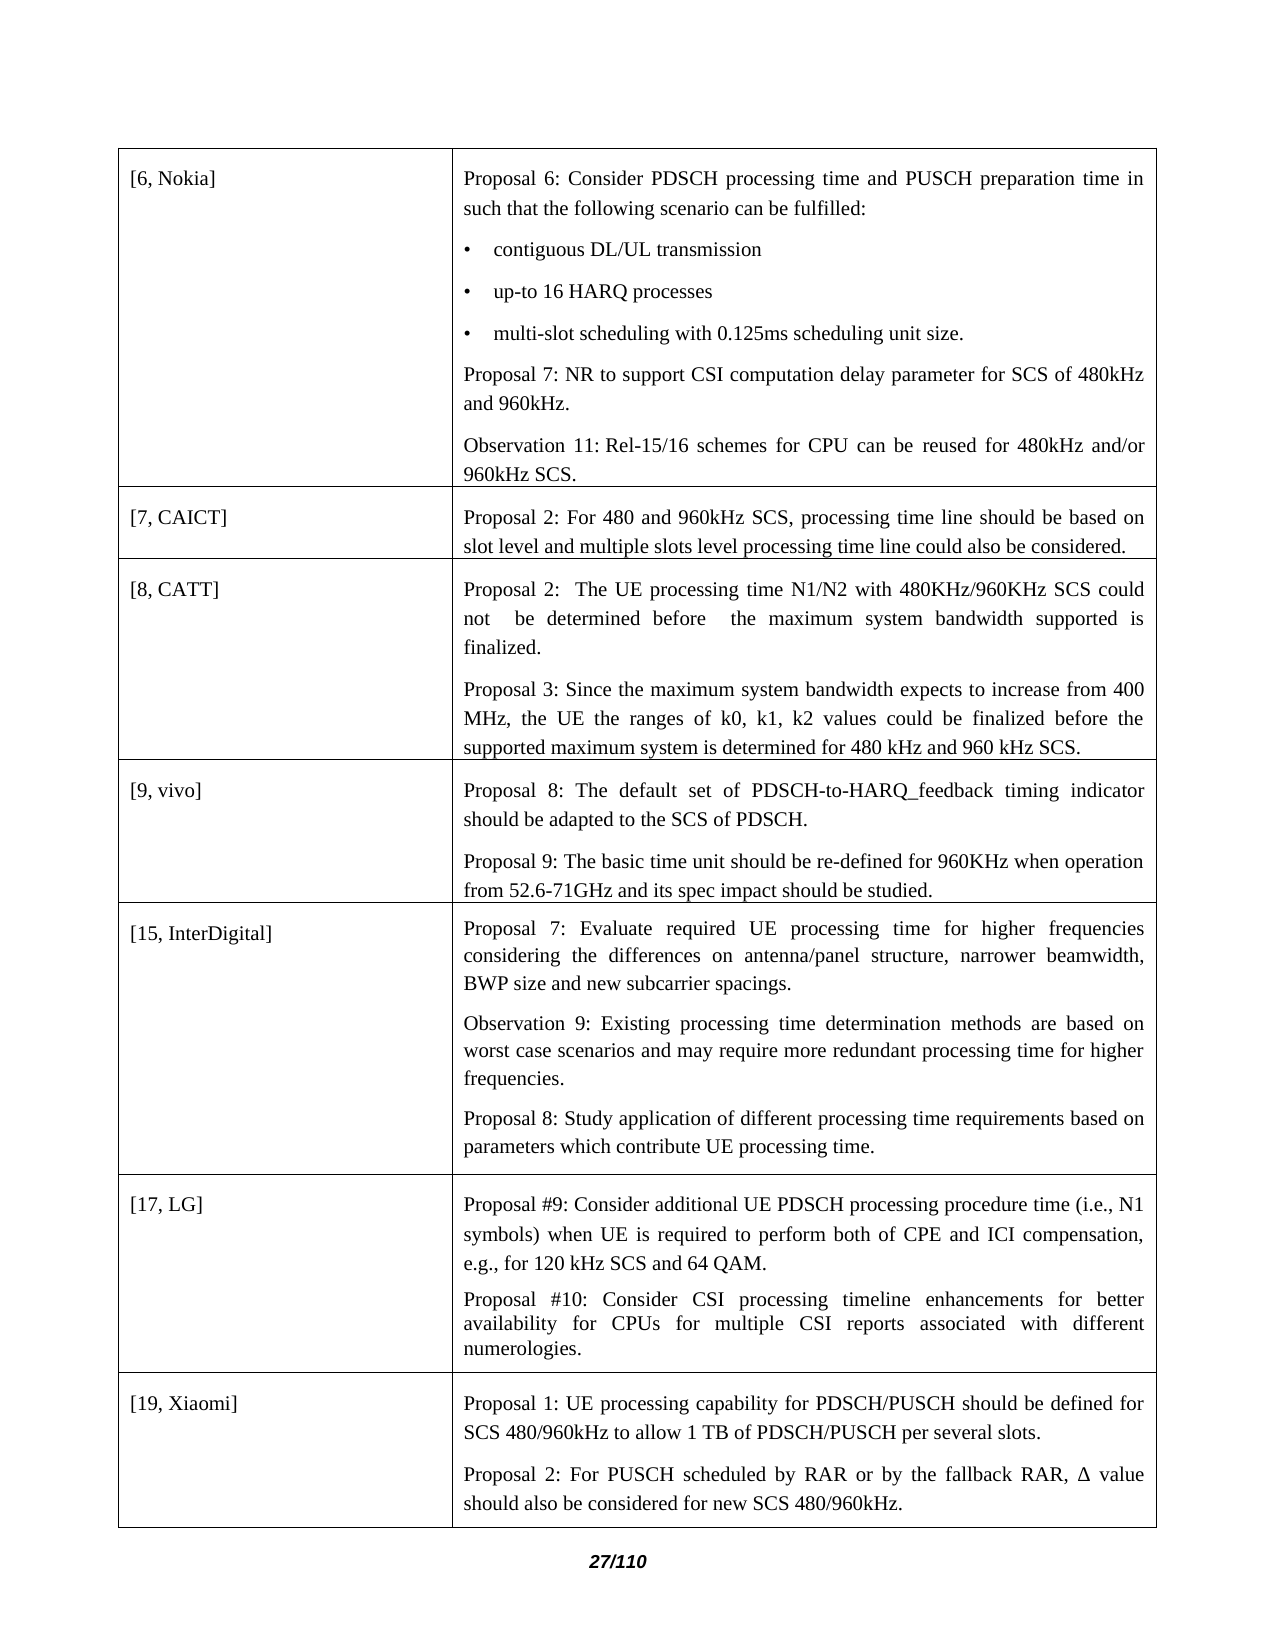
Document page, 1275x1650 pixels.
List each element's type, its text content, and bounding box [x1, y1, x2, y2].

table_cell Proposal 8: The default set of PDSCH-to-HARQ_feedback timing indicator should be adapted to the SCS of PDSCH. Proposal 9: The basic time unit should be re-defined for 960KHz when operation from 52.6-71GHz and its spec impact should be studied. [453, 760, 1156, 902]
table_cell Proposal 6: Consider PDSCH processing time and PUSCH preparation time in such that the following scenario can be fulfilled: • contiguous DL/UL transmission • up-to 16 HARQ processes • multi-slot scheduling with 0.125ms scheduling unit size. Proposal 7: NR to support CSI computation delay parameter for SCS of 480kHz and 960kHz. Observation 11: Rel-15/16 schemes for CPU can be reused for 480kHz and/or 960kHz SCS. [453, 149, 1156, 486]
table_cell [453, 1373, 1156, 1527]
table_cell [15, InterDigital] [119, 903, 452, 1174]
table_cell [7, CAICT] [119, 487, 452, 558]
table_cell [8, CATT] [119, 559, 452, 759]
table_cell Proposal 7: Evaluate required UE processing time for higher frequencies considering the differences on antenna/panel structure, narrower beamwidth, BWP size and new subcarrier spacings. Observation 9: Existing processing time determination methods are based on worst case scenarios and may require more redundant processing time for higher frequencies. Proposal 8: Study application of different processing time requirements based on parameters which contribute UE processing time. [453, 903, 1156, 1174]
table_cell [6, Nokia] [119, 149, 452, 486]
table_cell [9, vivo] [119, 760, 452, 902]
table_cell [17, LG] [119, 1175, 452, 1372]
table_cell Proposal 2: The UE processing time N1/N2 with 480KHz/960KHz SCS could not be determined before the maximum system bandwidth supported is finalized. Proposal 3: Since the maximum system bandwidth expects to increase from 400 MHz, the UE the ranges of k0, k1, k2 values could be finalized before the supported maximum system is determined for 480 kHz and 960 kHz SCS. [453, 559, 1156, 759]
table_cell Proposal 2: For 480 and 960kHz SCS, processing time line should be based on slot level and multiple slots level processing time line could also be considered. [453, 487, 1156, 558]
table_cell Proposal #9: Consider additional UE PDSCH processing procedure time (i.e., N1 symbols) when UE is required to perform both of CPE and ICI compensation, e.g., for 120 kHz SCS and 64 QAM. Proposal #10: Consider CSI processing timeline enhancements for better availability for CPUs for multiple CSI reports associated with different numerologies. [453, 1175, 1156, 1372]
table_cell [19, Xiaomi] [119, 1373, 452, 1527]
